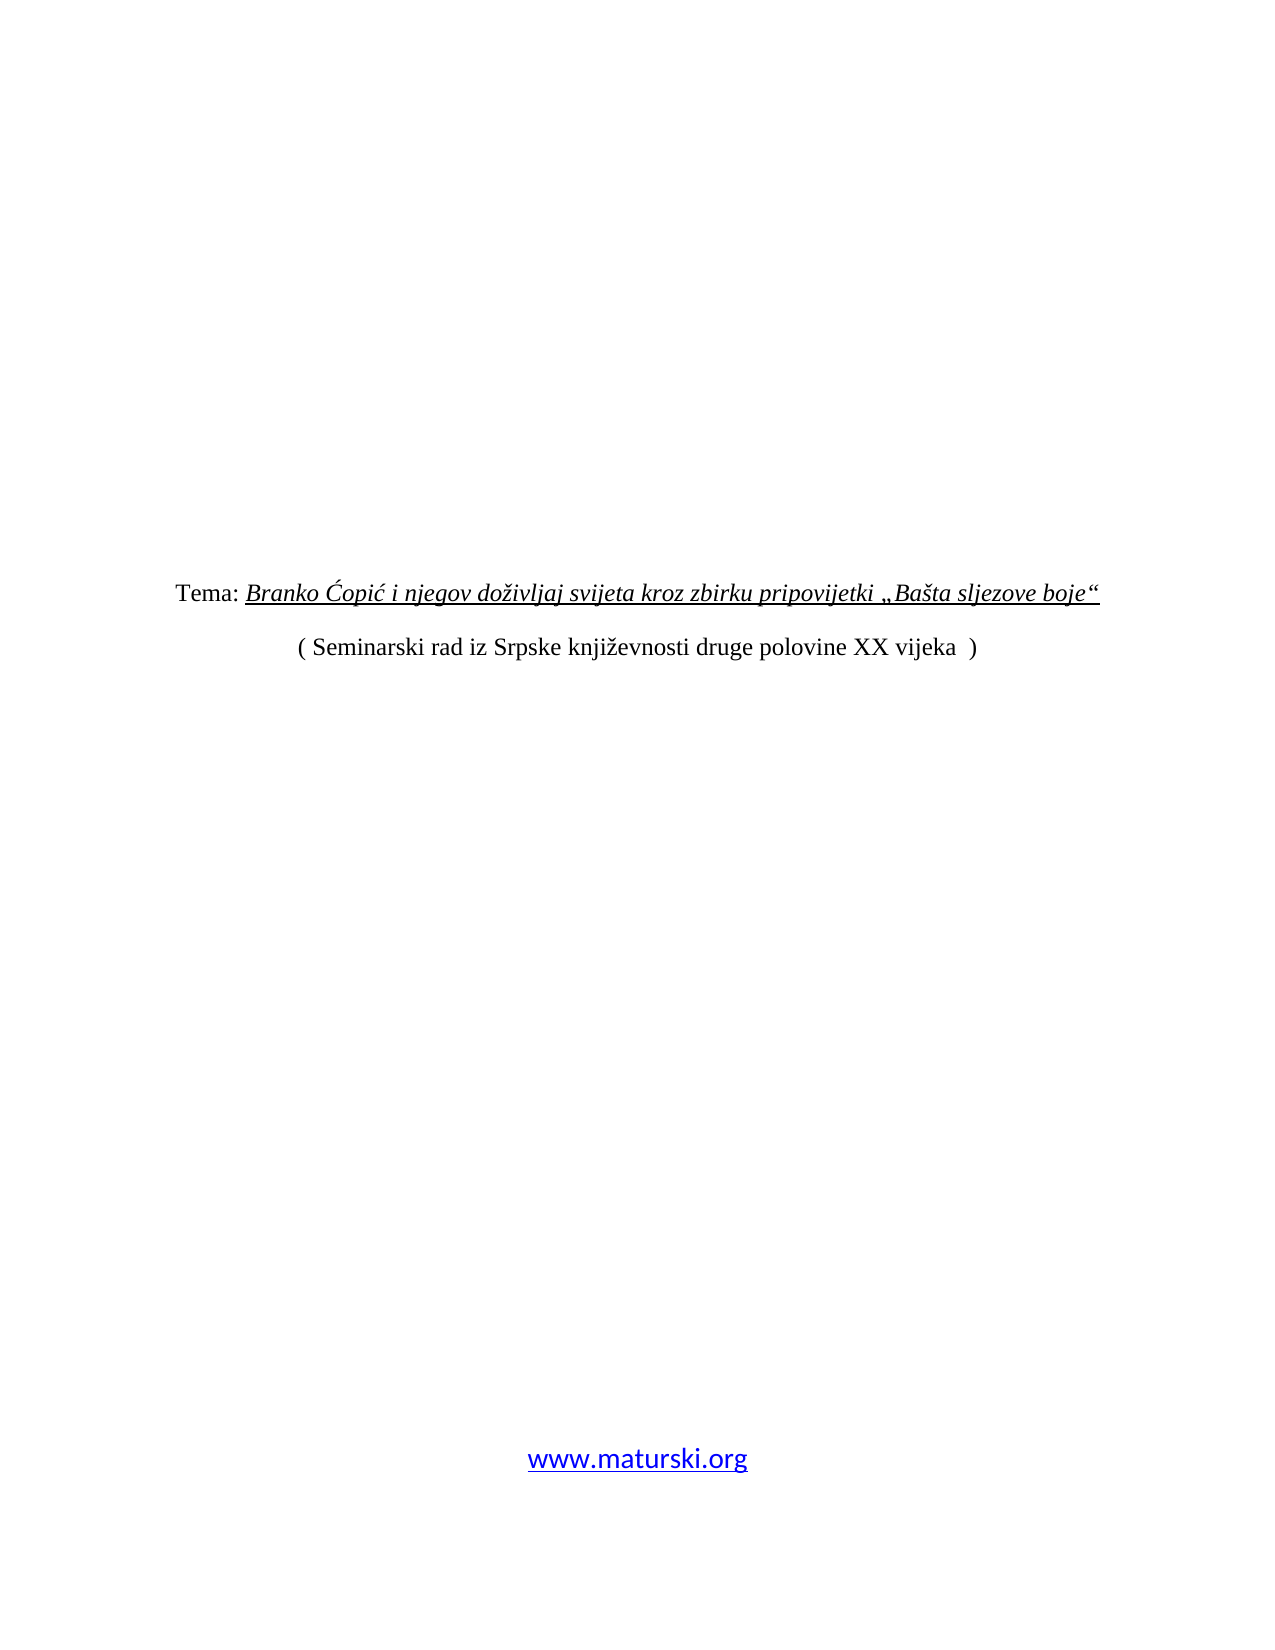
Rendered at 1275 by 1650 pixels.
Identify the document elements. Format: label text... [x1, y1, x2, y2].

text www.maturski.org [148, 1440, 1127, 1476]
text ( Seminarski rad iz Srpske književnosti druge polovine XX vijeka ) [148, 632, 1127, 661]
text Tema: Branko Ćopić i njegov doživljaj svijeta kroz zbirku pripovijetki „Bašta sljezove boje“ [148, 578, 1127, 607]
